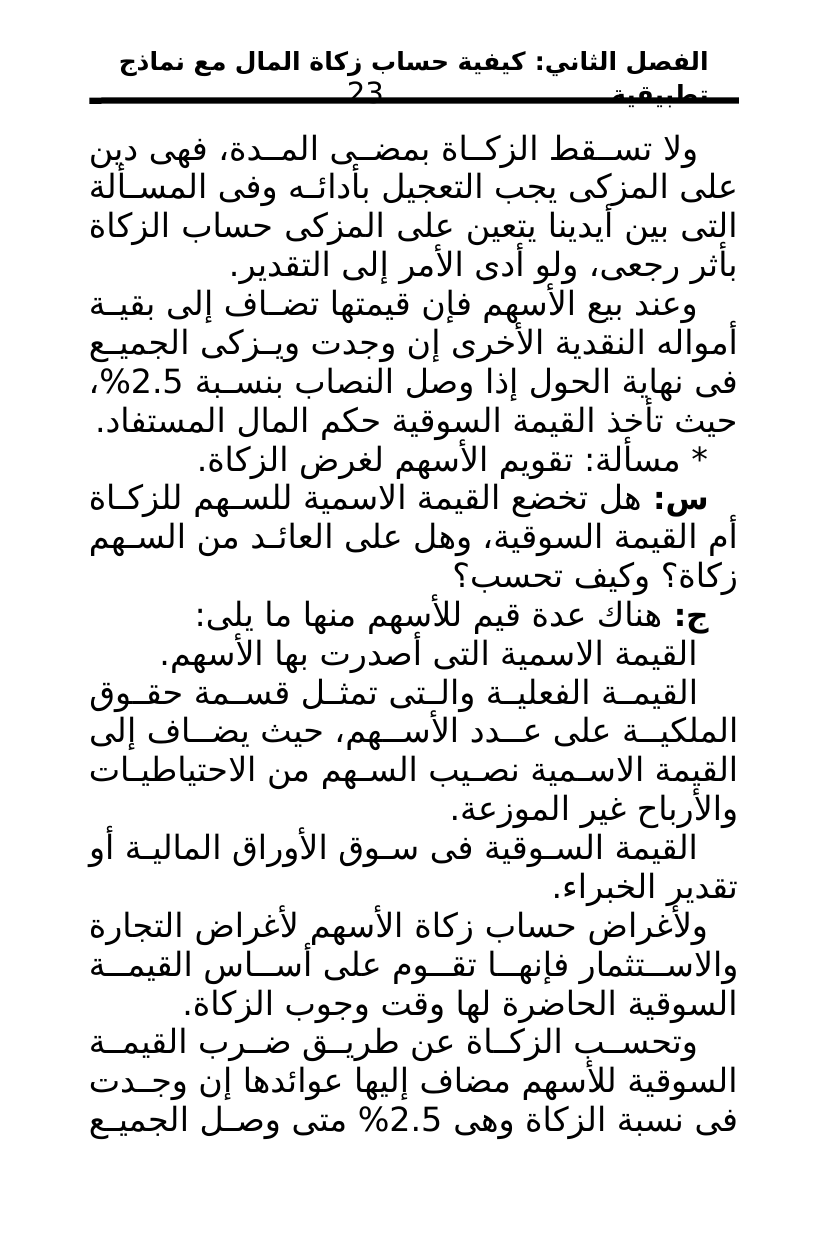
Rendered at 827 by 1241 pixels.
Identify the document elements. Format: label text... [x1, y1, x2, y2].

text * مسألة: تقويم الأسهم لغرض الزكاة. [89, 440, 738, 479]
text س: هل تخضع القيمة الاسمية للسهم للزكاة أم القيمة السوقية، وهل على العائد من السهم زكاة؟ وكيف تحسب؟ [89, 479, 738, 595]
title القيمة السوقية فى سوق الأوراق المالية أو تقدير الخبراء. [89, 828, 738, 906]
title ولا تسقط الزكاة بمضى المدة، فهى دين على المزكى يجب التعجيل بأدائه وفى المسألة التى بين أيدينا يتعين على المزكى حساب الزكاة بأثر رجعى، ولو أدى الأمر إلى التقدير. [89, 129, 738, 284]
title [89, 1023, 738, 1139]
title ولأغراض حساب زكاة الأسهم لأغراض التجارة والاستثمار فإنها تقوم على أساس القيمة السوقية الحاضرة لها وقت وجوب الزكاة. [89, 906, 738, 1023]
title وعند بيع الأسهم فإن قيمتها تضاف إلى بقية أمواله النقدية الأخرى إن وجدت ويزكى الجميع فى نهاية الحول إذا وصل النصاب بنسبة 2.5%، حيث تأخذ القيمة السوقية حكم المال المستفاد. [89, 284, 738, 440]
text ج: هناك عدة قيم للأسهم منها ما يلى: [89, 595, 738, 634]
title القيمة الاسمية التى أصدرت بها الأسهم. [89, 634, 738, 673]
title القيمة الفعلية والتى تمثل قسمة حقوق الملكية على عدد الأسهم، حيث يضاف إلى القيمة الاسمية نصيب السهم من الاحتياطيات والأرباح غير الموزعة. [89, 673, 738, 828]
